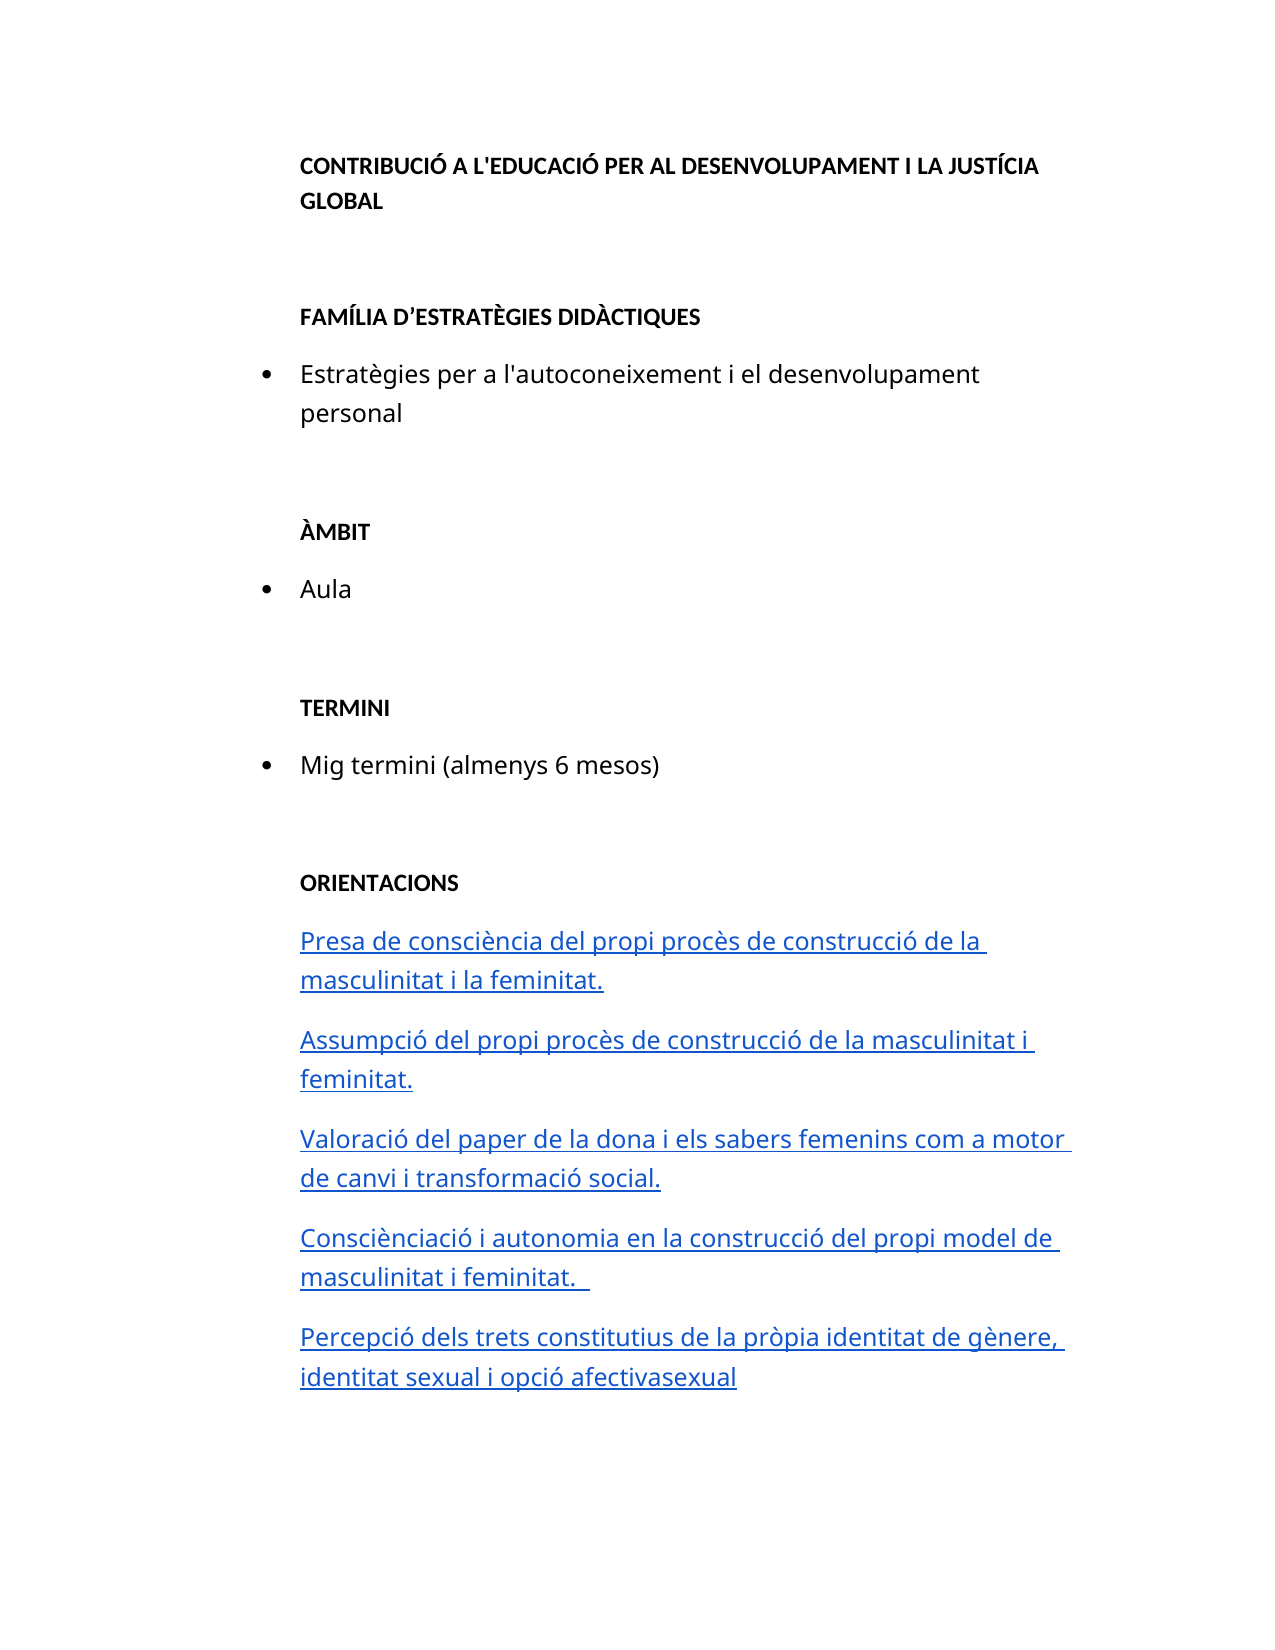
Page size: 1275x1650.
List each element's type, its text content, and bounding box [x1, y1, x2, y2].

text Consciènciació i autonomia en la construcció del propi model de masculinitat i feminitat. [300, 1221, 1087, 1294]
list Aula [262, 572, 1087, 606]
subtitle FAMÍLIA D’ESTRATÈGIES DIDÀCTIQUES [300, 301, 1087, 331]
text Assumpció del propi procès de construcció de la masculinitat i feminitat. [300, 1022, 1087, 1096]
subtitle TERMINI [300, 692, 1087, 722]
list Mig termini (almenys 6 mesos) [262, 747, 1087, 782]
text Valoració del paper de la dona i els sabers femenins com a motor de canvi i transformació social. [300, 1122, 1087, 1195]
subtitle CONTRIBUCIÓ A L'EDUCACIÓ PER AL DESENVOLUPAMENT I LA JUSTÍCIA GLOBAL [300, 150, 1087, 216]
list Estratègies per a l'autoconeixement i el desenvolupament personal [262, 357, 1087, 430]
subtitle ÀMBIT [300, 516, 1087, 546]
text Percepció dels trets constitutius de la pròpia identitat de gènere, identitat sexual i opció afectivasexual [300, 1320, 1087, 1393]
subtitle ORIENTACIONS [300, 867, 1087, 898]
text Presa de consciència del propi procès de construcció de la masculinitat i la feminitat. [300, 923, 1087, 997]
